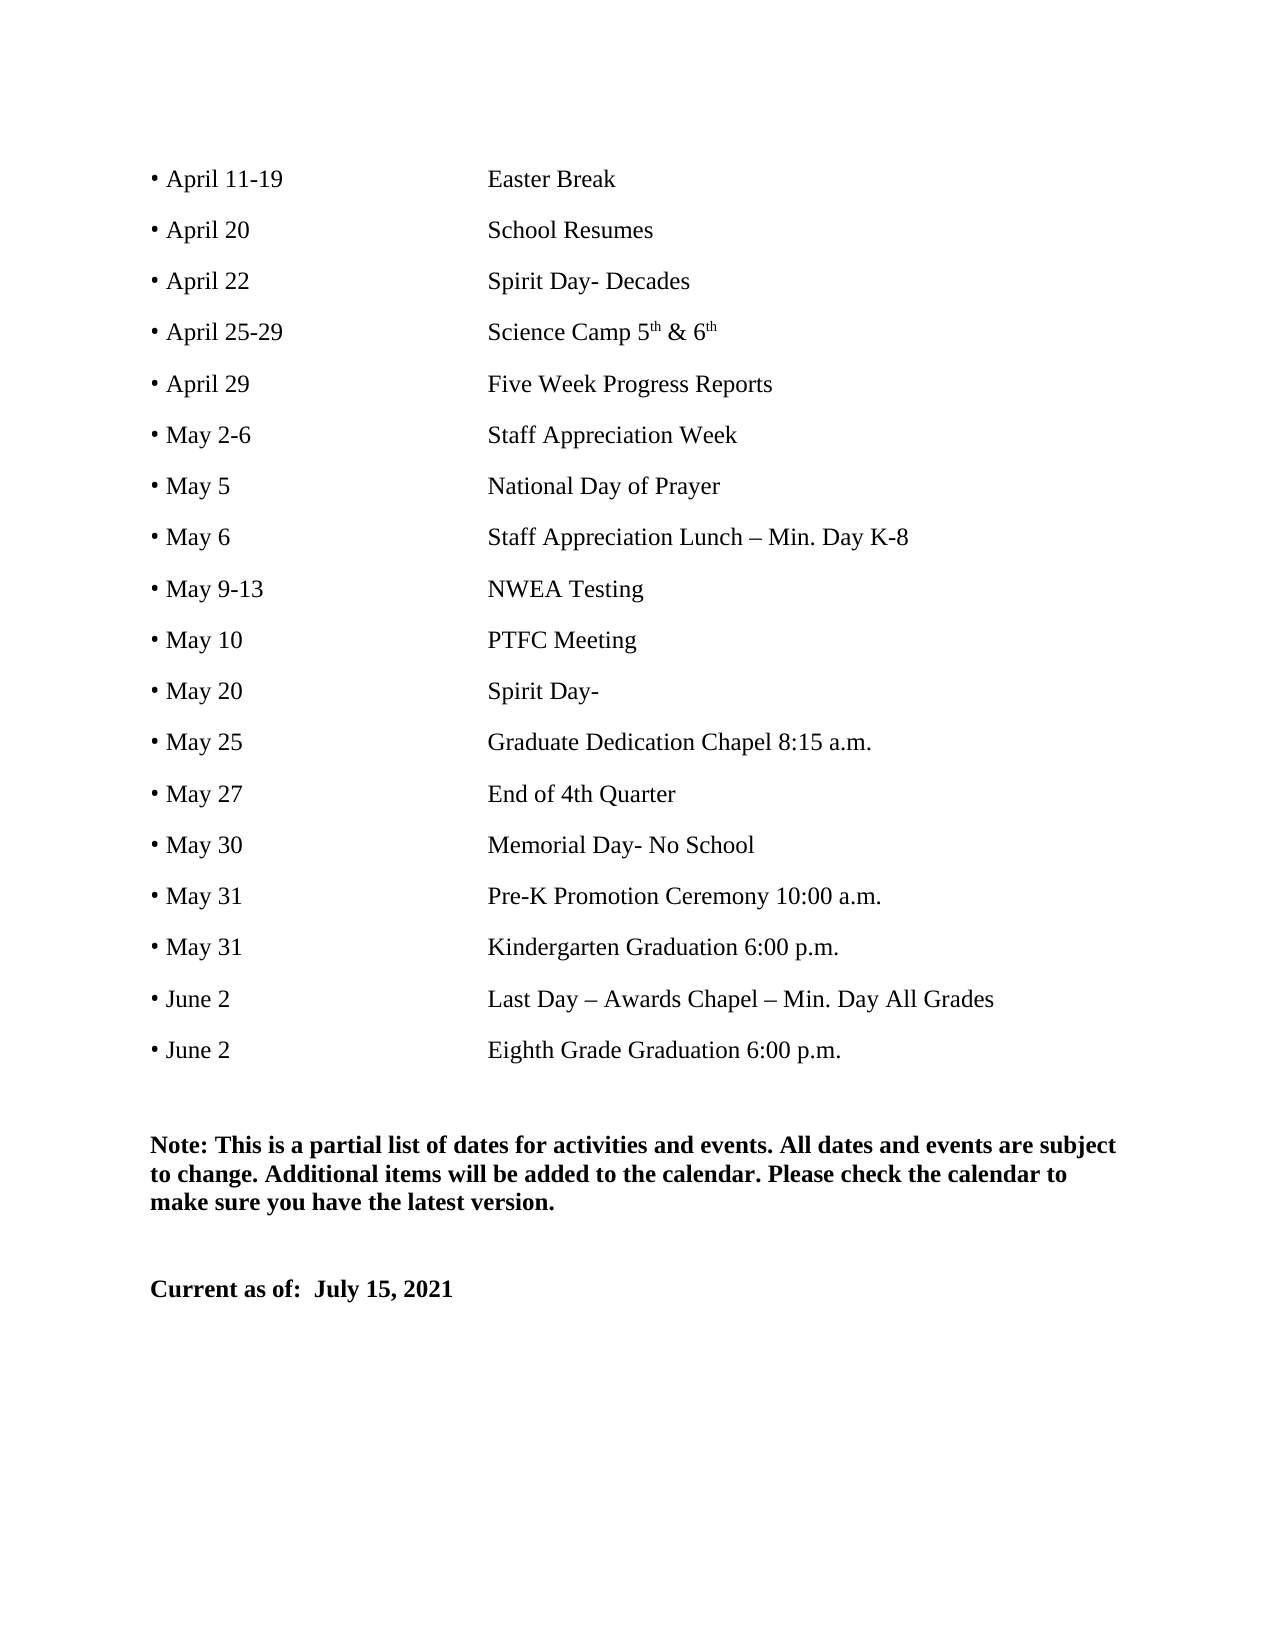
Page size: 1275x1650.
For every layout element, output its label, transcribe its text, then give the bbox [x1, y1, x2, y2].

text Note: This is a partial list of dates for activities and events. All dates and events are subject to change. Additional items will be added to the calendar. Please check the calendar to make sure you have the latest version. [150, 1130, 1125, 1216]
text • May 9-13 NWEA Testing [150, 560, 1125, 611]
text Current as of: July 15, 2021 [150, 1274, 1125, 1302]
text • April 11-19 Easter Break [150, 150, 1125, 201]
text • June 2 Eighth Grade Graduation 6:00 p.m. [150, 1021, 1125, 1072]
text • April 25-29 Science Camp 5th & 6th [150, 304, 1125, 355]
text • April 20 School Resumes [150, 201, 1125, 252]
text • May 5 National Day of Prayer [150, 457, 1125, 509]
text • May 2-6 Staff Appreciation Week [150, 406, 1125, 457]
text • April 22 Spirit Day- Decades [150, 252, 1125, 304]
text • May 20 Spirit Day- [150, 662, 1125, 714]
text • May 30 Memorial Day- No School [150, 816, 1125, 867]
text • May 27 End of 4th Quarter [150, 765, 1125, 816]
text • May 31 Pre-K Promotion Ceremony 10:00 a.m. [150, 867, 1125, 919]
text • June 2 Last Day – Awards Chapel – Min. Day All Grades [150, 970, 1125, 1021]
text • May 31 Kindergarten Graduation 6:00 p.m. [150, 919, 1125, 970]
text • May 6 Staff Appreciation Lunch – Min. Day K-8 [150, 509, 1125, 560]
text • April 29 Five Week Progress Reports [150, 355, 1125, 406]
text • May 25 Graduate Dedication Chapel 8:15 a.m. [150, 714, 1125, 765]
text • May 10 PTFC Meeting [150, 611, 1125, 662]
